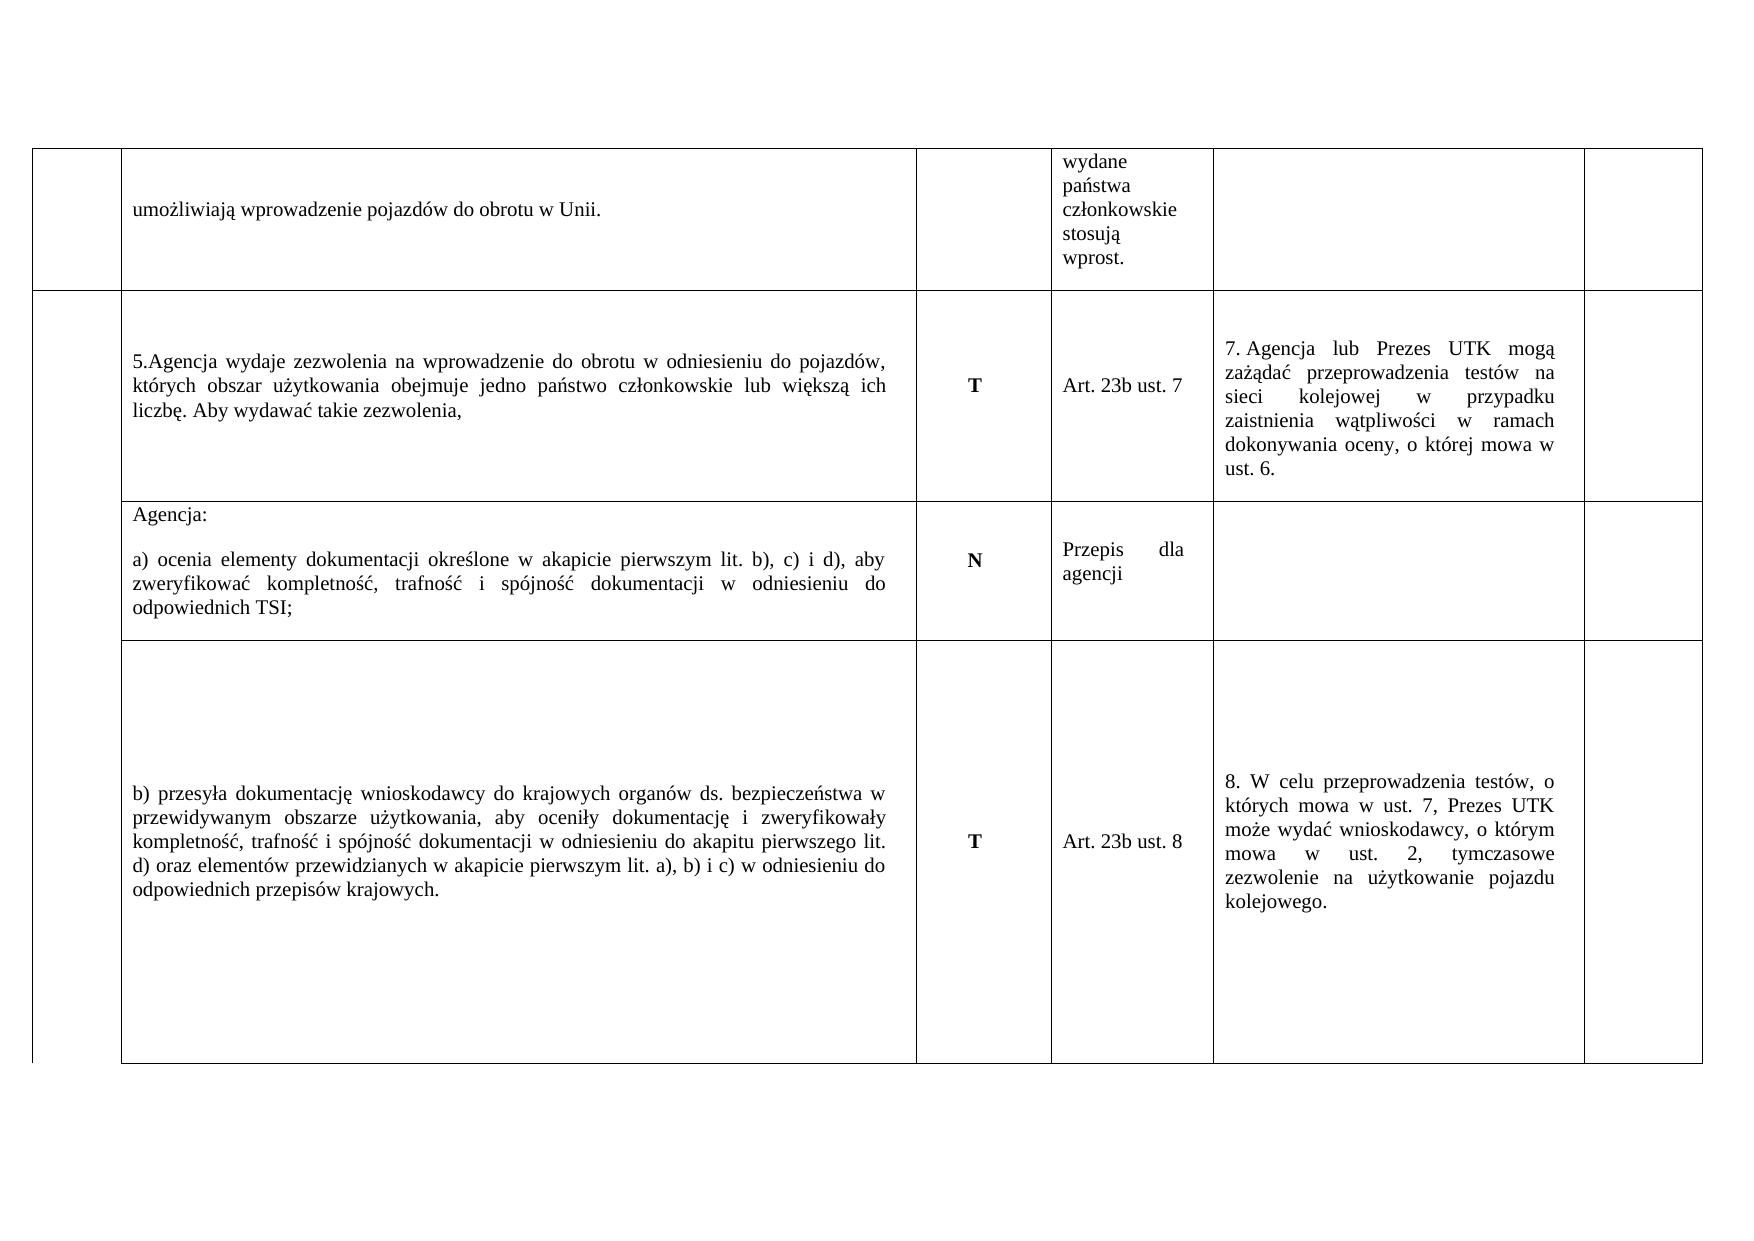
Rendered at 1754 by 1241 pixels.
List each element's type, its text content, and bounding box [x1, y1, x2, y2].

table_cell N [917, 502, 1051, 640]
table_cell [33, 149, 121, 290]
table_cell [1052, 149, 1213, 290]
table_cell [1585, 149, 1702, 290]
table_cell [1585, 641, 1702, 1062]
table_cell T [917, 641, 1051, 1062]
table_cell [122, 149, 916, 290]
table_cell Art. 23b ust. 8 [1052, 641, 1213, 1062]
table_cell [33, 291, 121, 1062]
table_cell Agencja: a) ocenia elementy dokumentacji określone w akapicie pierwszym lit. b), c) i d), aby zweryfikować kompletność, trafność i spójność dokumentacji w odniesieniu do odpowiednich TSI; [122, 502, 916, 640]
table_cell 7. Agencja lub Prezes UTK mogą zażądać przeprowadzenia testów na sieci kolejowej w przypadku zaistnienia wątpliwości w ramach dokonywania oceny, o której mowa w ust. 6. [1214, 291, 1584, 501]
table_cell 5.Agencja wydaje zezwolenia na wprowadzenie do obrotu w odniesieniu do pojazdów, których obszar użytkowania obejmuje jedno państwo członkowskie lub większą ich liczbę. Aby wydawać takie zezwolenia, [122, 291, 916, 501]
table_cell [1214, 502, 1584, 640]
table_cell [1585, 291, 1702, 501]
table_cell Przepis dla agencji [1052, 502, 1213, 640]
table_cell 8. W celu przeprowadzenia testów, o których mowa w ust. 7, Prezes UTK może wydać wnioskodawcy, o którym mowa w ust. 2, tymczasowe zezwolenie na użytkowanie pojazdu kolejowego. [1214, 641, 1584, 1062]
table_cell N [917, 149, 1051, 290]
table_cell [1214, 149, 1584, 290]
table_cell Art. 23b ust. 7 [1052, 291, 1213, 501]
table_cell [1585, 502, 1702, 640]
table_cell b) przesyła dokumentację wnioskodawcy do krajowych organów ds. bezpieczeństwa w przewidywanym obszarze użytkowania, aby oceniły dokumentację i zweryfikowały kompletność, trafność i spójność dokumentacji w odniesieniu do akapitu pierwszego lit. d) oraz elementów przewidzianych w akapicie pierwszym lit. a), b) i c) w odniesieniu do odpowiednich przepisów krajowych. [122, 641, 916, 1062]
table_cell T [917, 291, 1051, 501]
